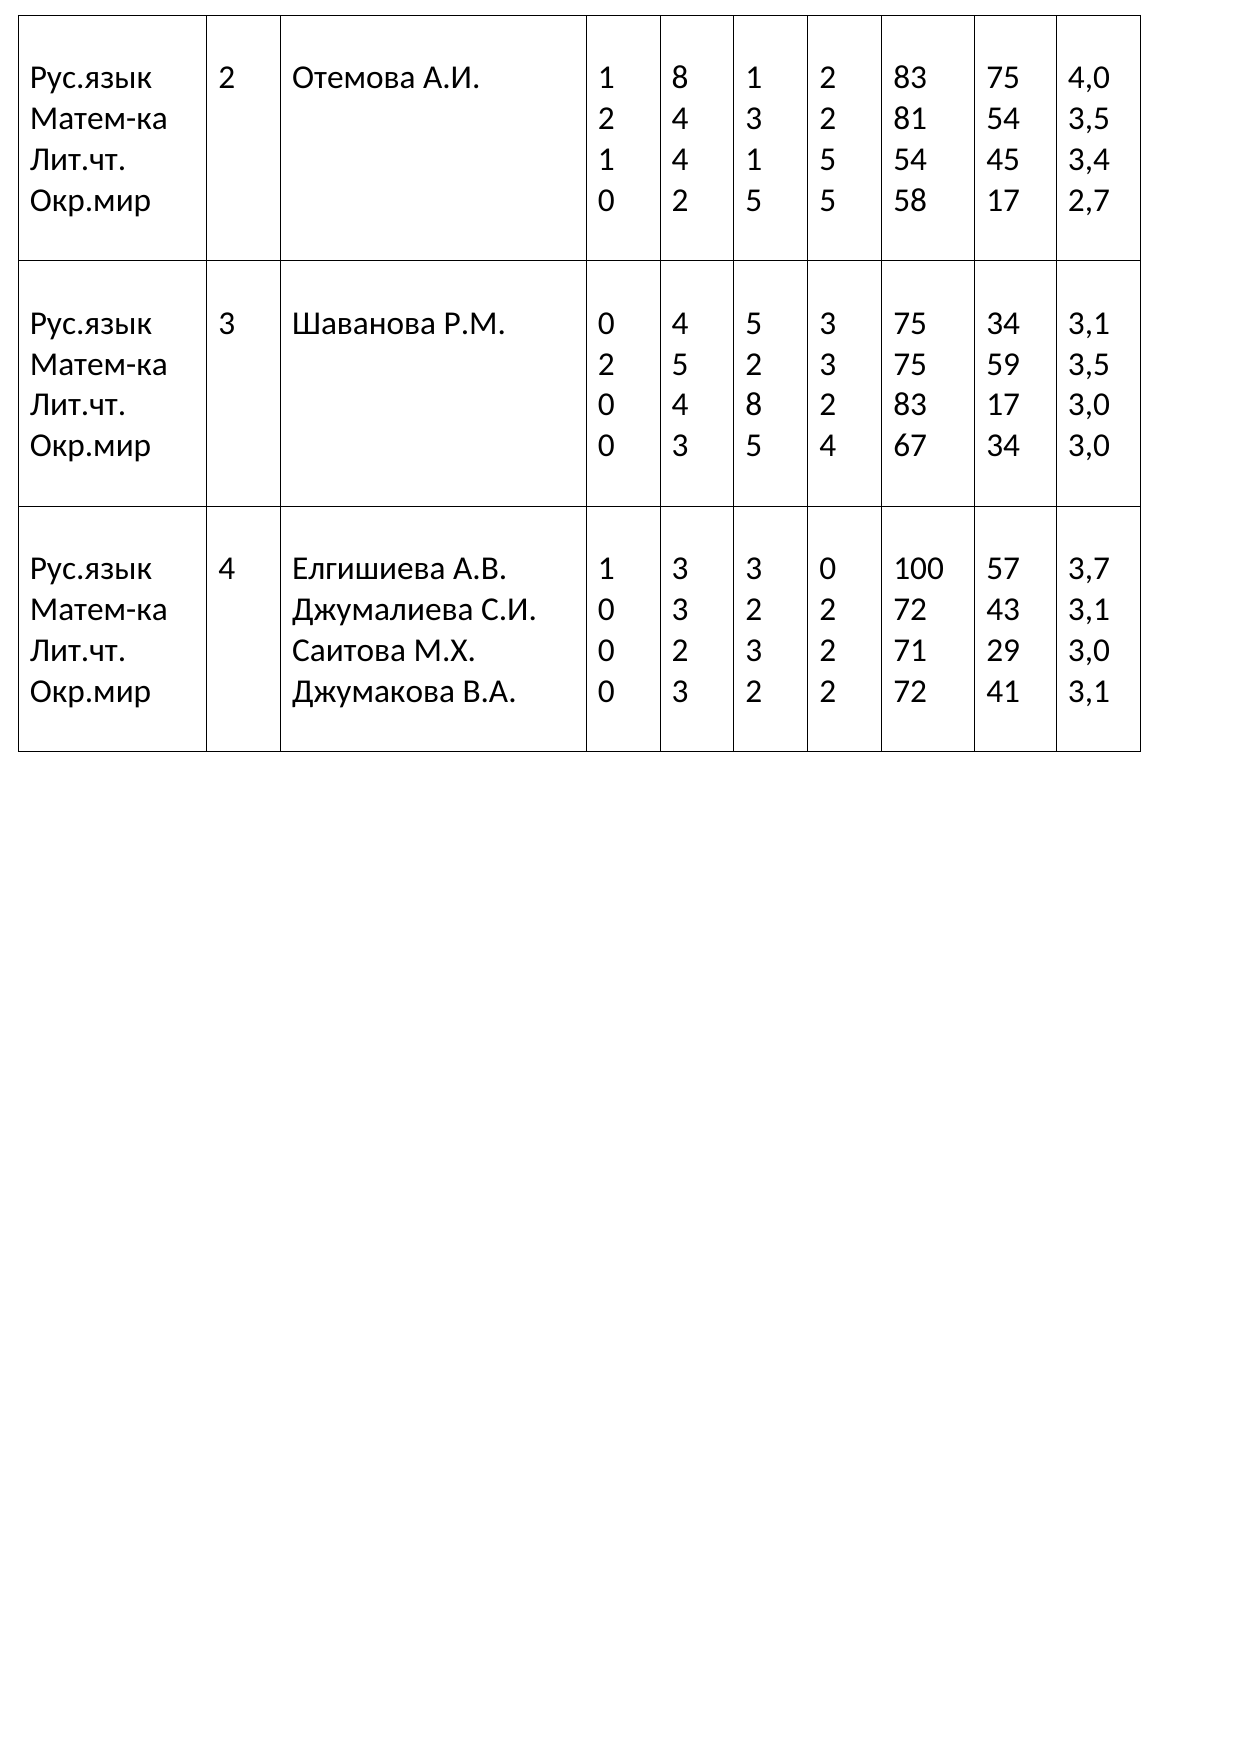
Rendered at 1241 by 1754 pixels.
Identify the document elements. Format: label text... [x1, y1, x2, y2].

table_cell 75 54 45 17 [975, 16, 1056, 260]
table_cell 1 0 0 0 [587, 507, 660, 751]
table_cell 3,7 3,1 3,0 3,1 [1057, 507, 1140, 751]
table_cell 5 2 8 5 [734, 261, 807, 506]
table_cell 1 3 1 5 [734, 16, 807, 260]
table_cell Елгишиева А.В. Джумалиева С.И. Саитова М.Х. Джумакова В.А. [281, 507, 586, 751]
table_cell 2 [207, 16, 280, 260]
table_cell 83 81 54 58 [882, 16, 974, 260]
table_cell 3 2 3 2 [734, 507, 807, 751]
table_cell Рус.язык Матем-ка Лит.чт. Окр.мир [19, 16, 206, 260]
table_cell 100 72 71 72 [882, 507, 974, 751]
table_cell Шаванова Р.М. [281, 261, 586, 506]
table_cell 8 4 4 2 [661, 16, 733, 260]
table_cell 3 3 2 4 [808, 261, 881, 506]
table_cell 34 59 17 34 [975, 261, 1056, 506]
table_cell 4 [207, 507, 280, 751]
table_cell 3,1 3,5 3,0 3,0 [1057, 261, 1140, 506]
table_cell 3 3 2 3 [661, 507, 733, 751]
table_cell 75 75 83 67 [882, 261, 974, 506]
table_cell Отемова А.И. [281, 16, 586, 260]
table_cell 4 5 4 3 [661, 261, 733, 506]
table_cell Рус.язык Матем-ка Лит.чт. Окр.мир [19, 507, 206, 751]
table_cell 0 2 2 2 [808, 507, 881, 751]
table_cell 2 2 5 5 [808, 16, 881, 260]
table_cell 1 2 1 0 [587, 16, 660, 260]
table_cell 4,0 3,5 3,4 2,7 [1057, 16, 1140, 260]
table_cell 0 2 0 0 [587, 261, 660, 506]
table_cell 57 43 29 41 [975, 507, 1056, 751]
table_cell Рус.язык Матем-ка Лит.чт. Окр.мир [19, 261, 206, 506]
table_cell 3 [207, 261, 280, 506]
